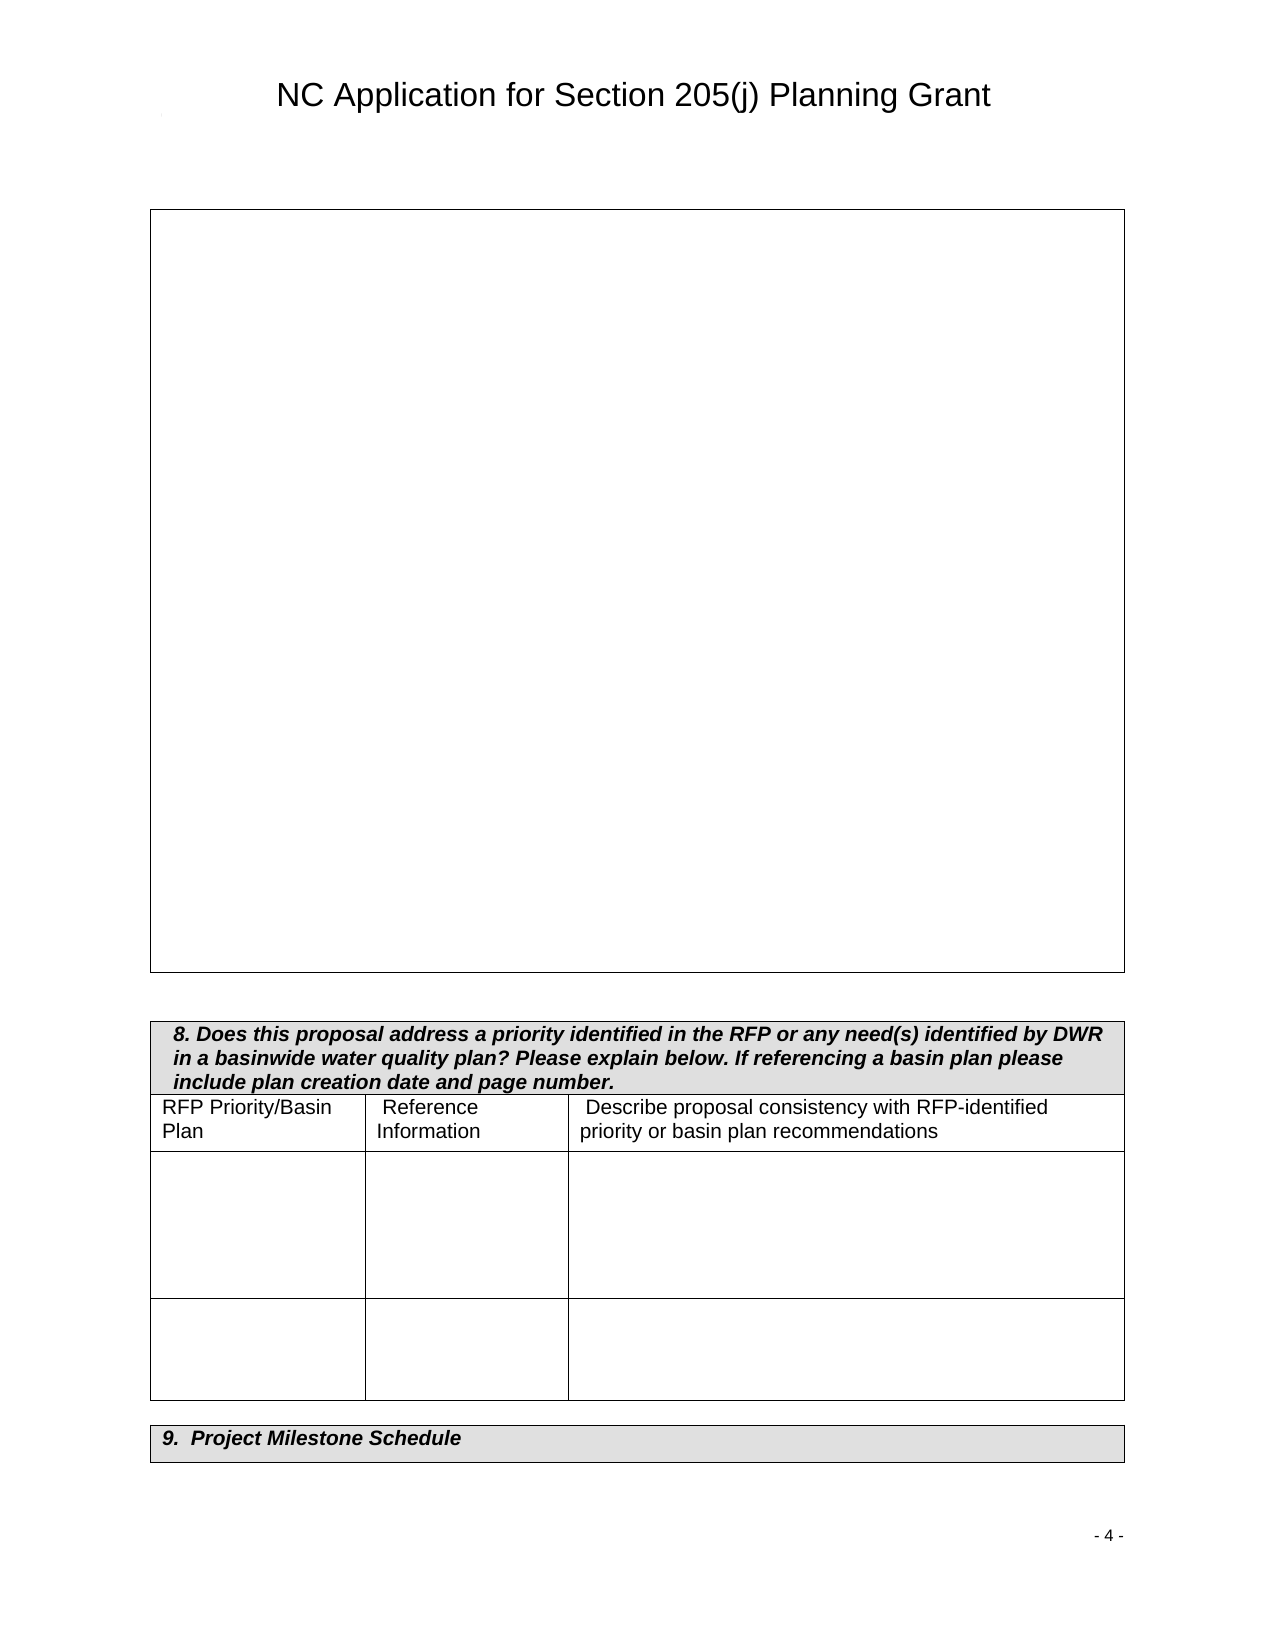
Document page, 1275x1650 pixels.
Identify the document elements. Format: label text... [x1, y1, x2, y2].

table_cell [569, 1152, 1124, 1297]
table_cell [366, 1299, 568, 1399]
table_cell Reference Information [366, 1095, 568, 1151]
table_header 8. Does this proposal address a priority identified in the RFP or any need(s) identified by DWR in a basinwide water quality plan? Please explain below. If referencing a basin plan please include plan creation date and page number. [151, 1022, 1124, 1094]
table_cell RFP Priority/Basin Plan [151, 1095, 365, 1151]
table_cell [151, 1152, 365, 1297]
table_cell [151, 210, 1124, 972]
table_cell [366, 1152, 568, 1297]
table_cell [151, 1299, 365, 1399]
table_cell [569, 1299, 1124, 1399]
table_cell Describe proposal consistency with RFP-identified priority or basin plan recommendations [569, 1095, 1124, 1151]
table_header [151, 1426, 1124, 1462]
